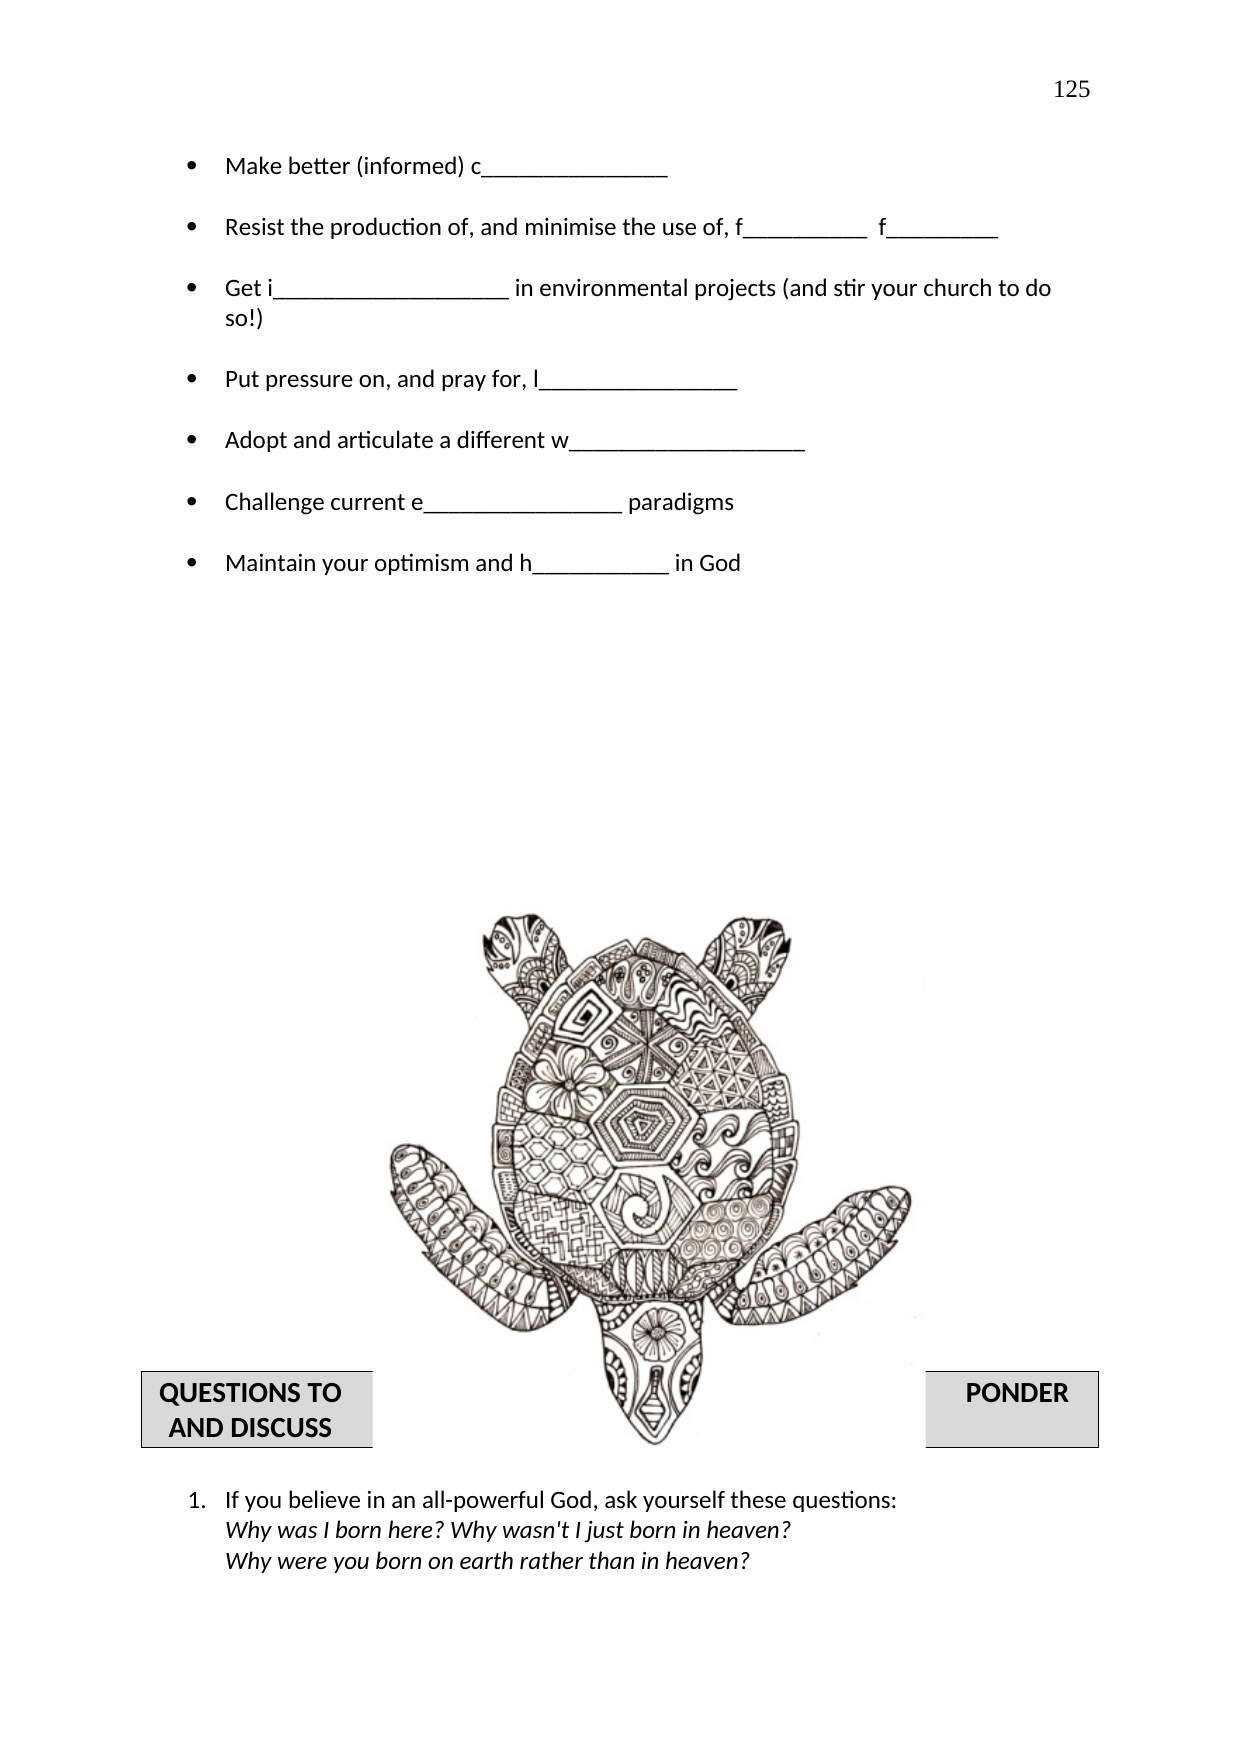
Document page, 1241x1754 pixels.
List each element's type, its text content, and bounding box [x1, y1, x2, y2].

list If you believe in an all-powerful God, ask yourself these questions: [187, 1484, 1090, 1514]
list Why were you born on earth rather than in heaven? [225, 1545, 1090, 1576]
picture [372, 894, 926, 1466]
list Why was I born here? Why wasn't I just born in heaven? [225, 1514, 1090, 1545]
list Get i___________________ in environmental projects (and stir your church to do so!) [187, 272, 1090, 333]
list Adopt and articulate a different w___________________ [187, 425, 1090, 455]
list Put pressure on, and pray for, l________________ [187, 364, 1090, 394]
list Challenge current e________________ paradigms [187, 486, 1090, 516]
list Resist the production of, and minimise the use of, f__________ f_________ [187, 211, 1090, 242]
list Make better (informed) c_______________ [187, 150, 1090, 181]
list Maintain your optimism and h___________ in God [187, 547, 1090, 577]
text QUESTIONS TO PONDER AND DISCUSS [142, 1372, 372, 1447]
text QUESTIONS TO PONDER AND DISCUSS [926, 1372, 1098, 1447]
